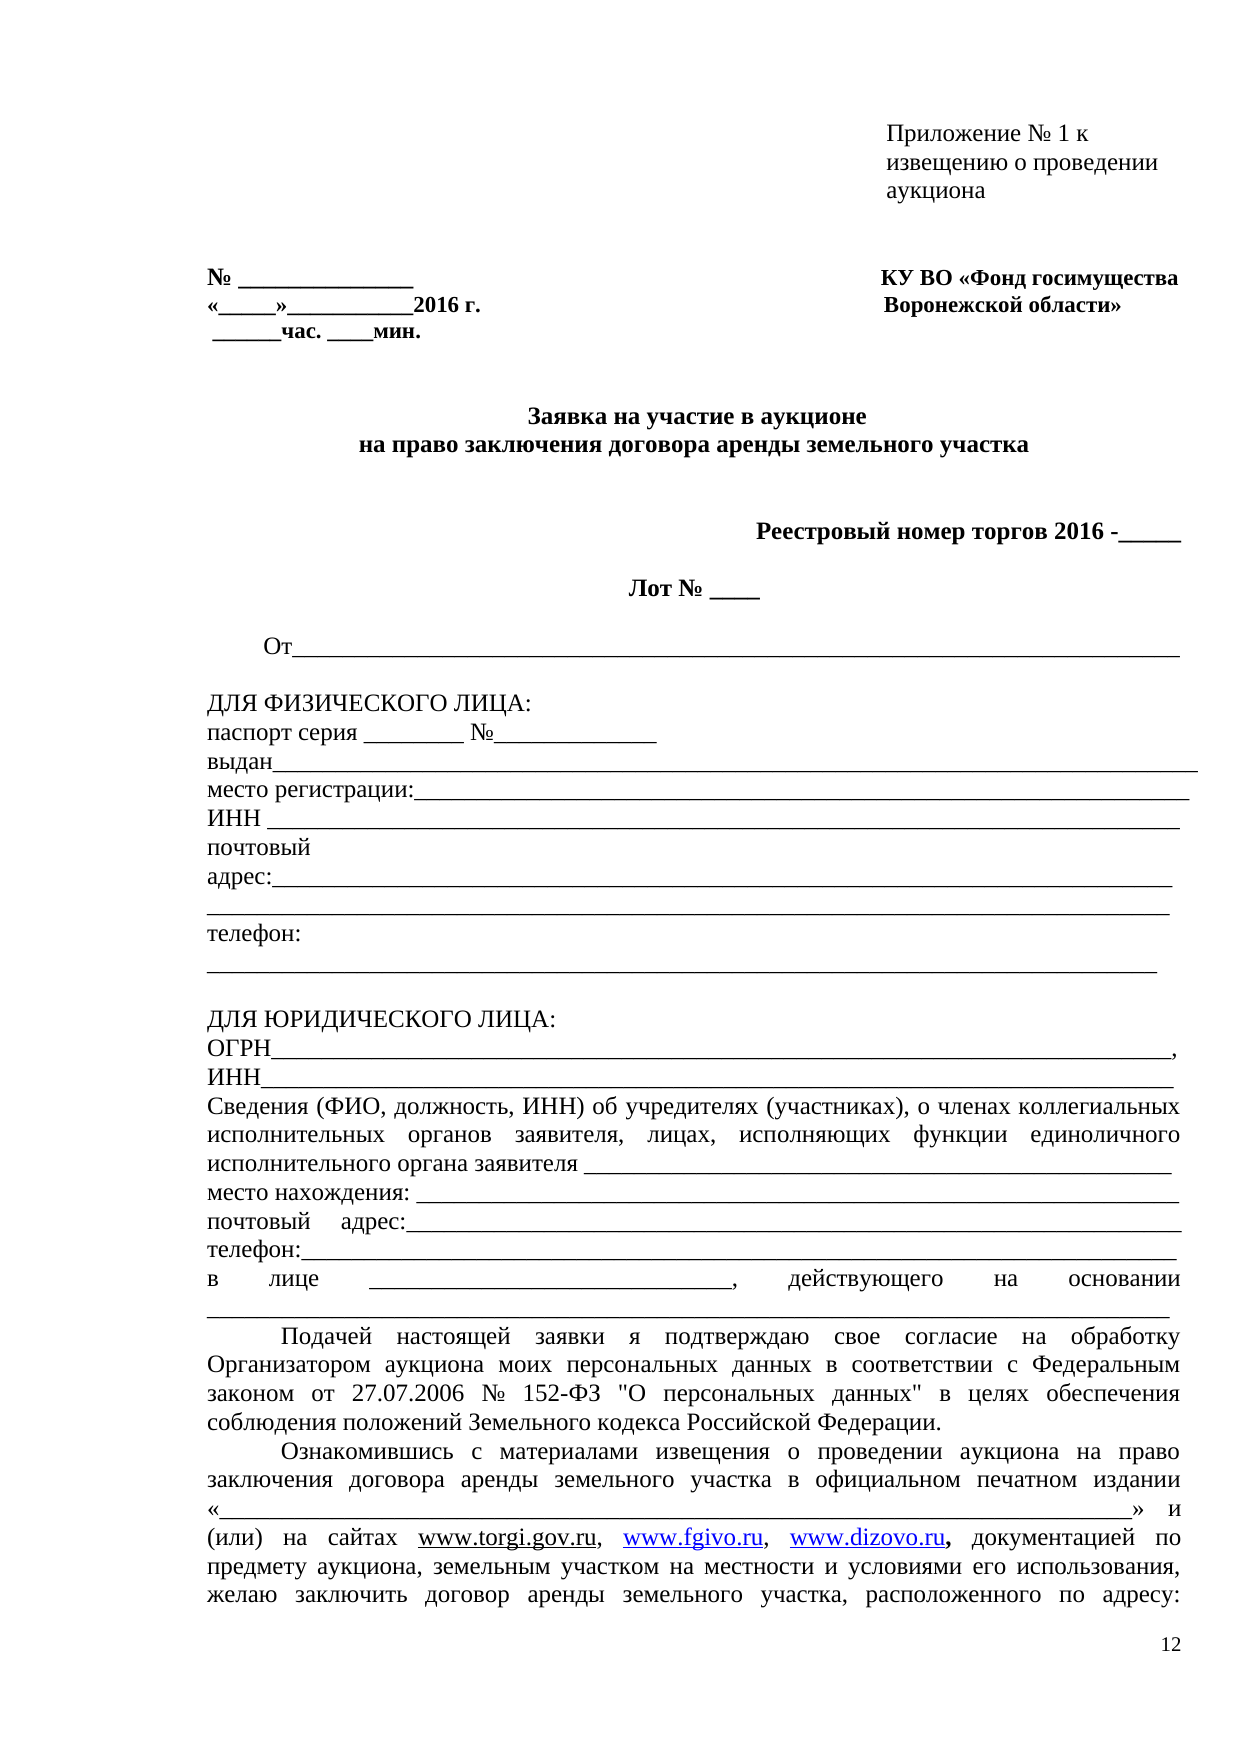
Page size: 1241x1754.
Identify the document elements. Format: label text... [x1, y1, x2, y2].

text ИНН _________________________________________________________________________ [207, 803, 1181, 832]
text «_____»___________2016 г. Воронежской области» [207, 291, 1181, 317]
text место регистрации:______________________________________________________________ [207, 774, 1200, 803]
text ______час. ____мин. [207, 317, 1181, 343]
text ДЛЯ ФИЗИЧЕСКОГО ЛИЦА: [207, 688, 1200, 717]
text ДЛЯ ЮРИДИЧЕСКОГО ЛИЦА: [207, 1004, 1181, 1033]
text Подачей настоящей заявки я подтверждаю свое согласие на обработку Организатором аукциона моих персональных данных в соответствии с Федеральным законом от 27.07.2006 № 152-ФЗ "О персональных данных" в целях обеспечения соблюдения положений Земельного кодекса Российской Федерации. [207, 1321, 1181, 1436]
text почтовый адрес:______________________________________________________________ телефон:______________________________________________________________________ [207, 1206, 1181, 1263]
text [207, 1436, 1181, 1608]
text место нахождения: _____________________________________________________________ [207, 1177, 1181, 1206]
text Сведения (ФИО, должность, ИНН) об учредителях (участниках), о членах коллегиальных исполнительных органов заявителя, лицах, исполняющих функции единоличного исполнительного органа заявителя _______________________________________________ [207, 1091, 1181, 1177]
text телефон: ____________________________________________________________________________ [207, 918, 1181, 976]
text От_______________________________________________________________________ [207, 631, 1181, 659]
text _____________________________________________________________________________ [207, 889, 1181, 918]
text паспорт серия ________ №_____________ выдан__________________________________________________________________________ [207, 717, 1200, 774]
text почтовый адрес:________________________________________________________________________ [207, 832, 1181, 889]
text ОГРН________________________________________________________________________, ИНН_________________________________________________________________________ [207, 1033, 1181, 1091]
text № ______________ КУ ВО «Фонд госимущества [207, 262, 1181, 291]
text Заявка на участие в аукционе [207, 401, 1181, 429]
text в лице _____________________________, действующего на основании _____________________________________________________________________________ [207, 1263, 1181, 1321]
text Приложение № 1 к извещению о проведении аукциона [886, 118, 1181, 204]
text Реестровый номер торгов 2016 -_____ [207, 516, 1181, 544]
text на право заключения договора аренды земельного участка [207, 429, 1181, 458]
text Лот № ____ [207, 573, 1181, 602]
